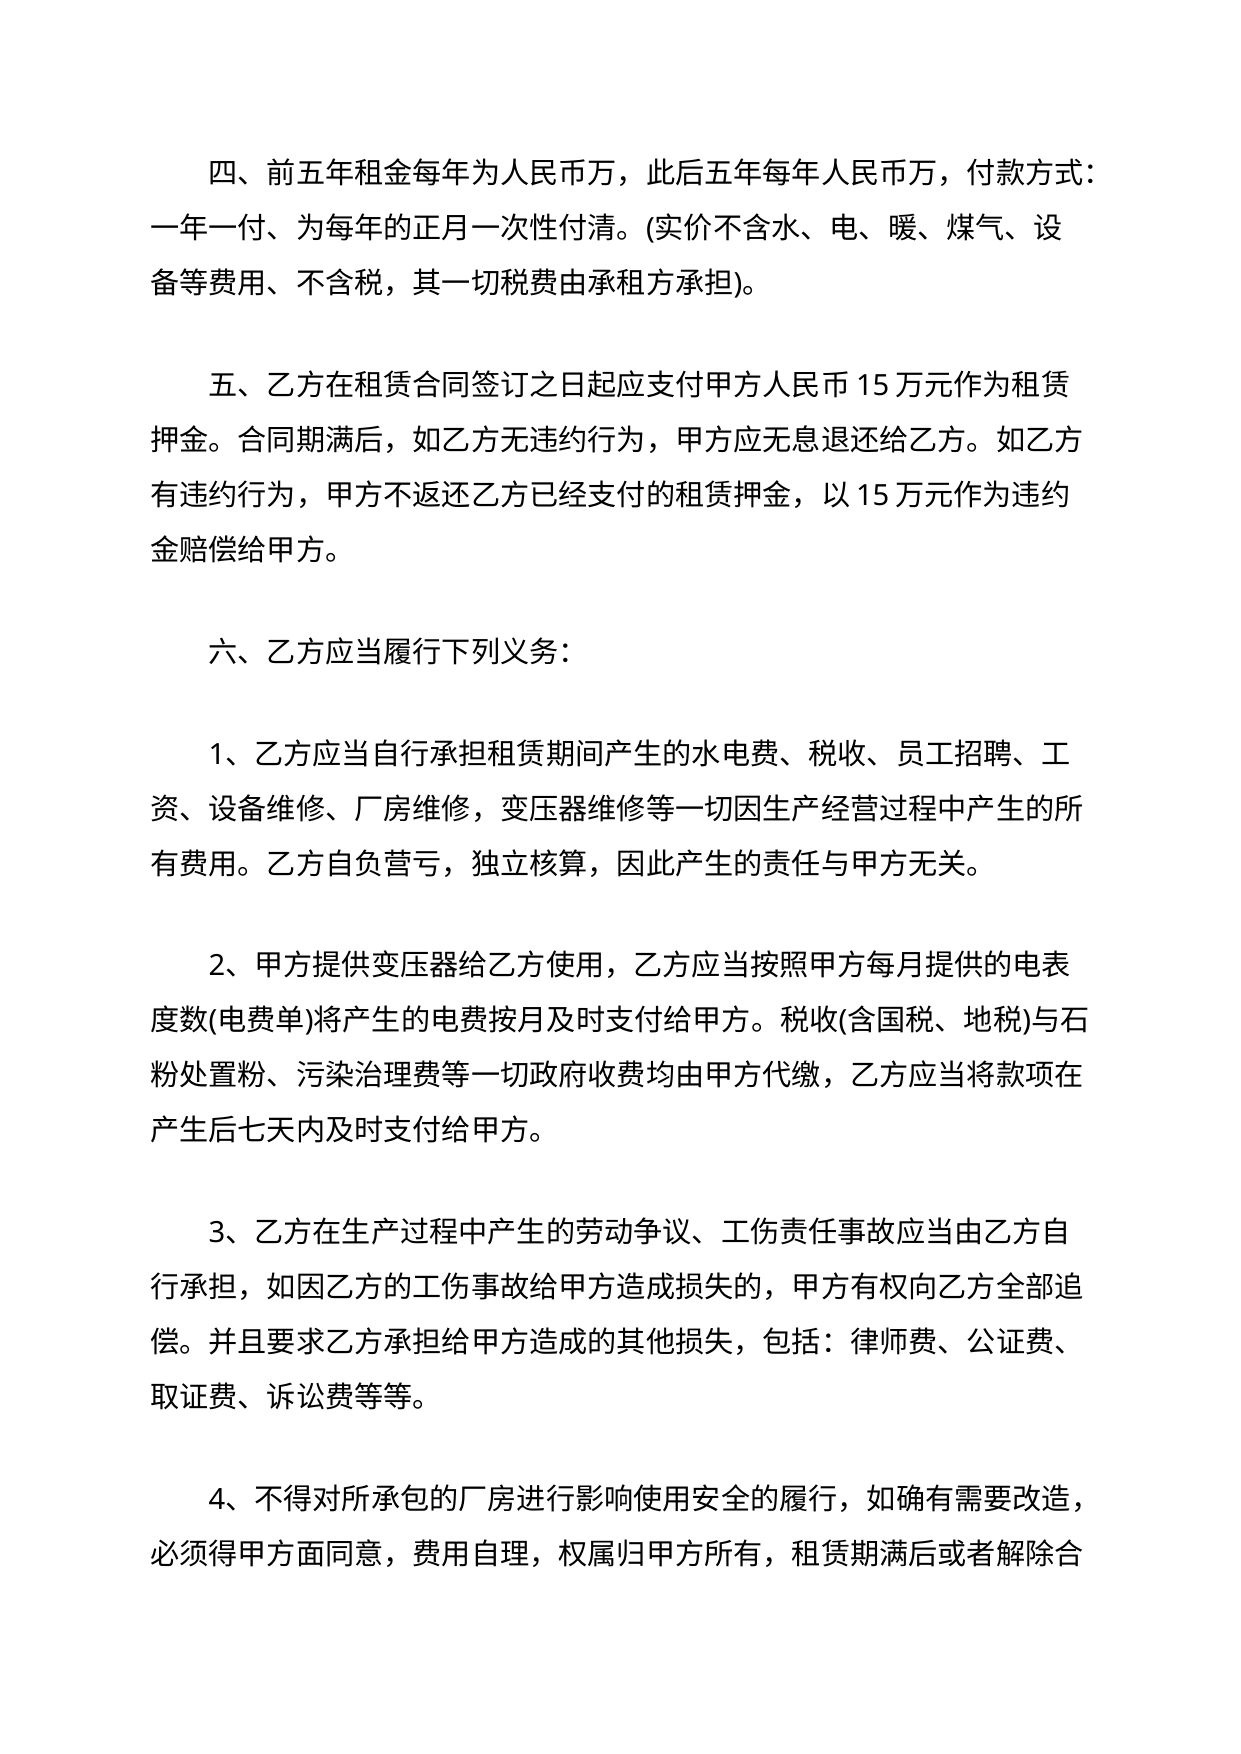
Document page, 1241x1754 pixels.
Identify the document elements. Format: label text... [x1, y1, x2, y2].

text 2、甲方提供变压器给乙方使用，乙方应当按照甲方每月提供的电表度数(电费单)将产生的电费按月及时支付给甲方。税收(含国税、地税)与石粉处置粉、污染治理费等一切政府收费均由甲方代缴，乙方应当将款项在产生后七天内及时支付给甲方。 [150, 942, 1090, 1149]
text 六、乙方应当履行下列义务： [150, 628, 1090, 671]
text 五、乙方在租赁合同签订之日起应支付甲方人民币15万元作为租赁押金。合同期满后，如乙方无违约行为，甲方应无息退还给乙方。如乙方有违约行为，甲方不返还乙方已经支付的租赁押金，以15万元作为违约金赔偿给甲方。 [150, 362, 1090, 569]
text 四、前五年租金每年为人民币万，此后五年每年人民币万，付款方式：一年一付、为每年的正月一次性付清。(实价不含水、电、暖、煤气、设备等费用、不含税，其一切税费由承租方承担)。 [150, 150, 1090, 302]
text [150, 1475, 1090, 1572]
text 3、乙方在生产过程中产生的劳动争议、工伤责任事故应当由乙方自行承担，如因乙方的工伤事故给甲方造成损失的，甲方有权向乙方全部追偿。并且要求乙方承担给甲方造成的其他损失，包括：律师费、公证费、取证费、诉讼费等等。 [150, 1209, 1090, 1416]
text 1、乙方应当自行承担租赁期间产生的水电费、税收、员工招聘、工资、设备维修、厂房维修，变压器维修等一切因生产经营过程中产生的所有费用。乙方自负营亏，独立核算，因此产生的责任与甲方无关。 [150, 730, 1090, 882]
